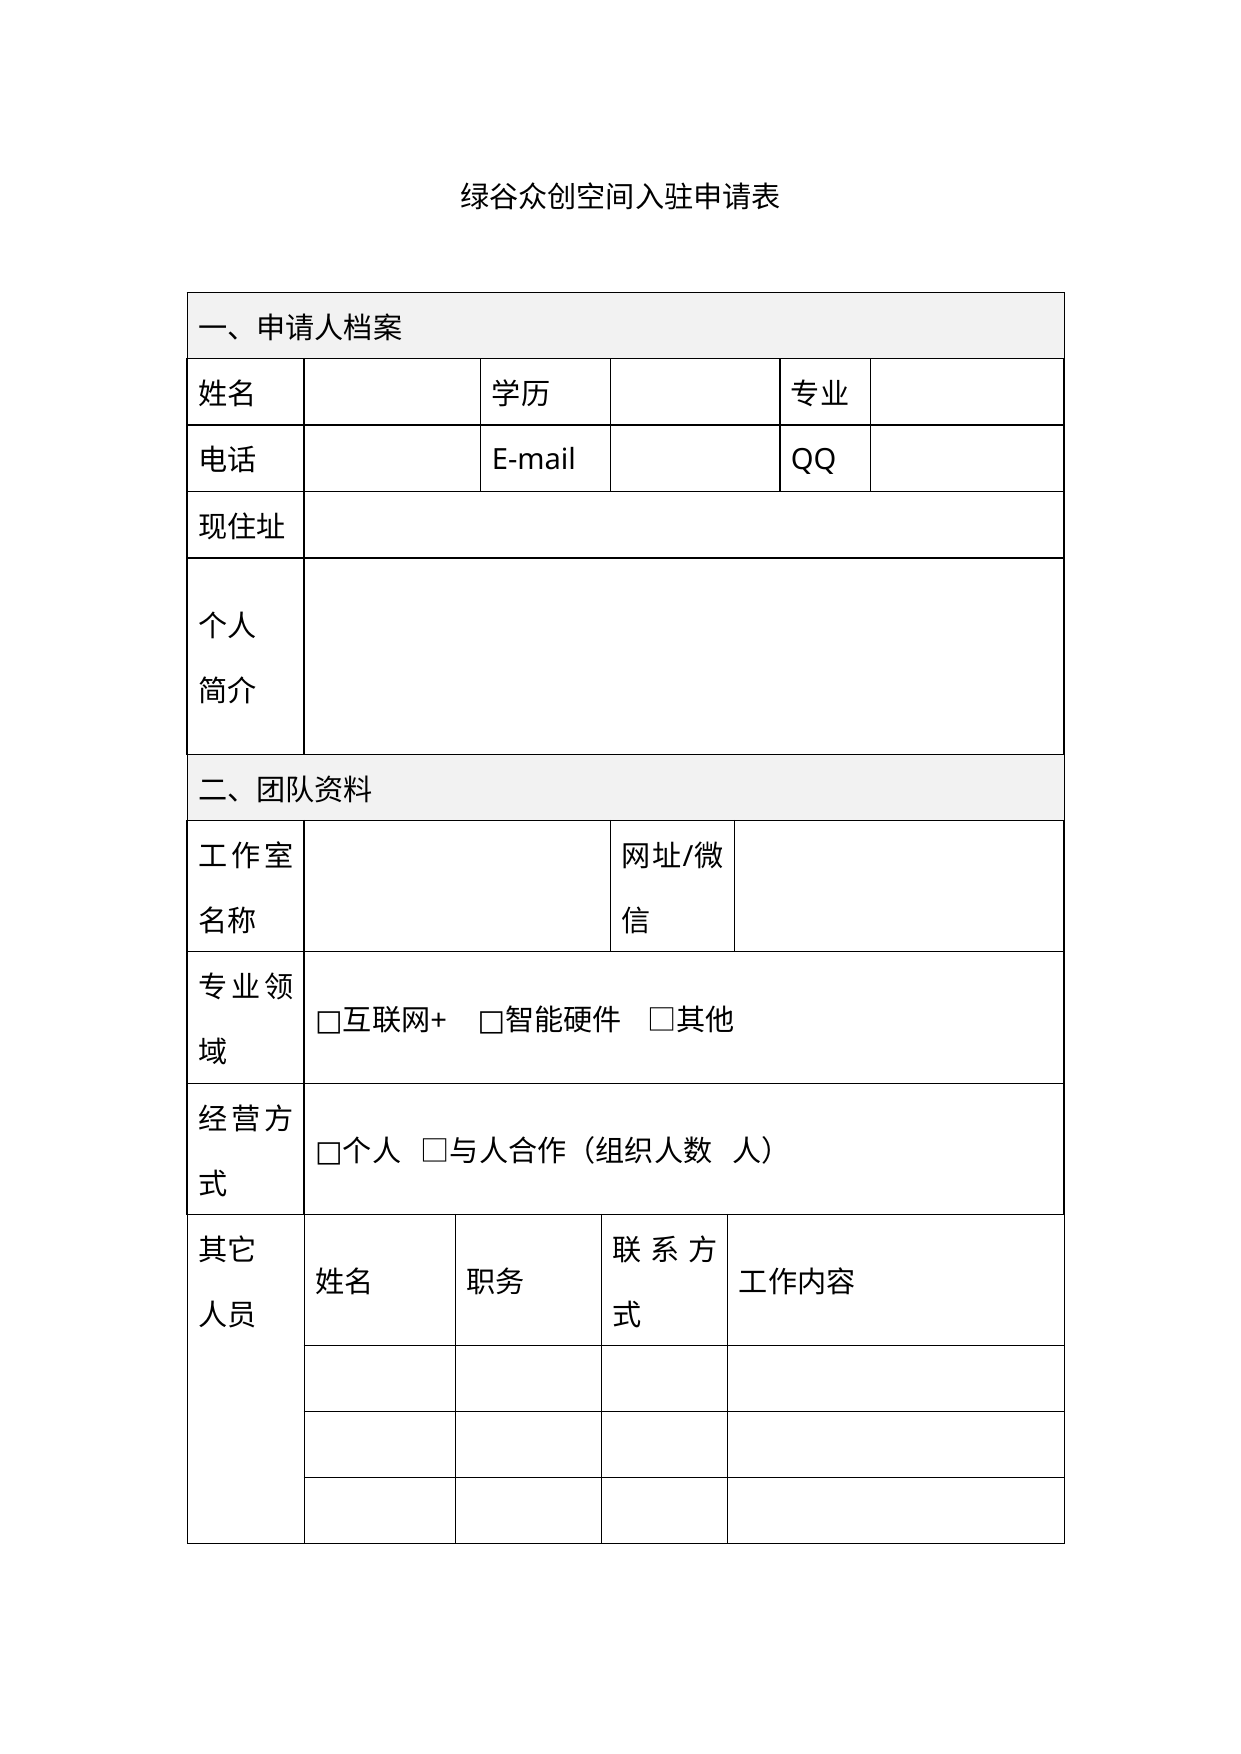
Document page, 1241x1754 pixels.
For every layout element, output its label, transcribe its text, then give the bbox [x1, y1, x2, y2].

table_cell 工作内容 [728, 1215, 1064, 1345]
table_cell □互联网+ □智能硬件 □其他 [305, 952, 1063, 1082]
table_cell [305, 426, 480, 491]
table_cell 专业领域 [188, 952, 303, 1082]
table_cell 专业 [781, 359, 870, 424]
table_cell 姓名 [188, 359, 303, 424]
table_cell [305, 359, 480, 424]
table_cell 现住址 [188, 492, 303, 557]
table_cell [305, 821, 610, 951]
table_cell 网址/微信 [611, 821, 734, 951]
table_cell E-mail [481, 426, 610, 491]
table_cell [305, 559, 1063, 754]
table_cell 其它 人员 [188, 1215, 304, 1543]
table_cell [305, 492, 1063, 557]
table_cell 职务 [456, 1215, 601, 1345]
table_cell [602, 1412, 727, 1477]
table_cell [611, 426, 779, 491]
table_cell [456, 1478, 601, 1543]
table_cell 个人 简介 [188, 559, 303, 754]
table_cell 学历 [481, 359, 610, 424]
table_cell [602, 1346, 727, 1411]
table_cell [735, 821, 1063, 951]
table_cell □个人 □与人合作（组织人数 人） [305, 1084, 1063, 1214]
table_cell 工作室名称 [188, 821, 303, 951]
table_cell 经营方式 [188, 1084, 303, 1214]
table_cell QQ [781, 426, 870, 491]
table_cell [456, 1346, 601, 1411]
table_cell 二、团队资料 [188, 755, 1064, 820]
table_cell [611, 359, 779, 424]
table_cell [871, 426, 1063, 491]
table_cell [728, 1412, 1064, 1477]
table_cell [871, 359, 1063, 424]
text 绿谷众创空间入驻申请表 [187, 162, 1053, 227]
table_cell [728, 1346, 1064, 1411]
table_cell [602, 1478, 727, 1543]
table_cell 姓名 [305, 1215, 455, 1345]
table_cell [305, 1346, 455, 1411]
table_cell [305, 1412, 455, 1477]
table_cell [305, 1478, 455, 1543]
table_cell 电话 [188, 426, 303, 491]
table_cell [728, 1478, 1064, 1543]
table_header 一、申请人档案 [188, 293, 1064, 358]
table_cell [456, 1412, 601, 1477]
table_cell 联系方式 [602, 1215, 727, 1345]
